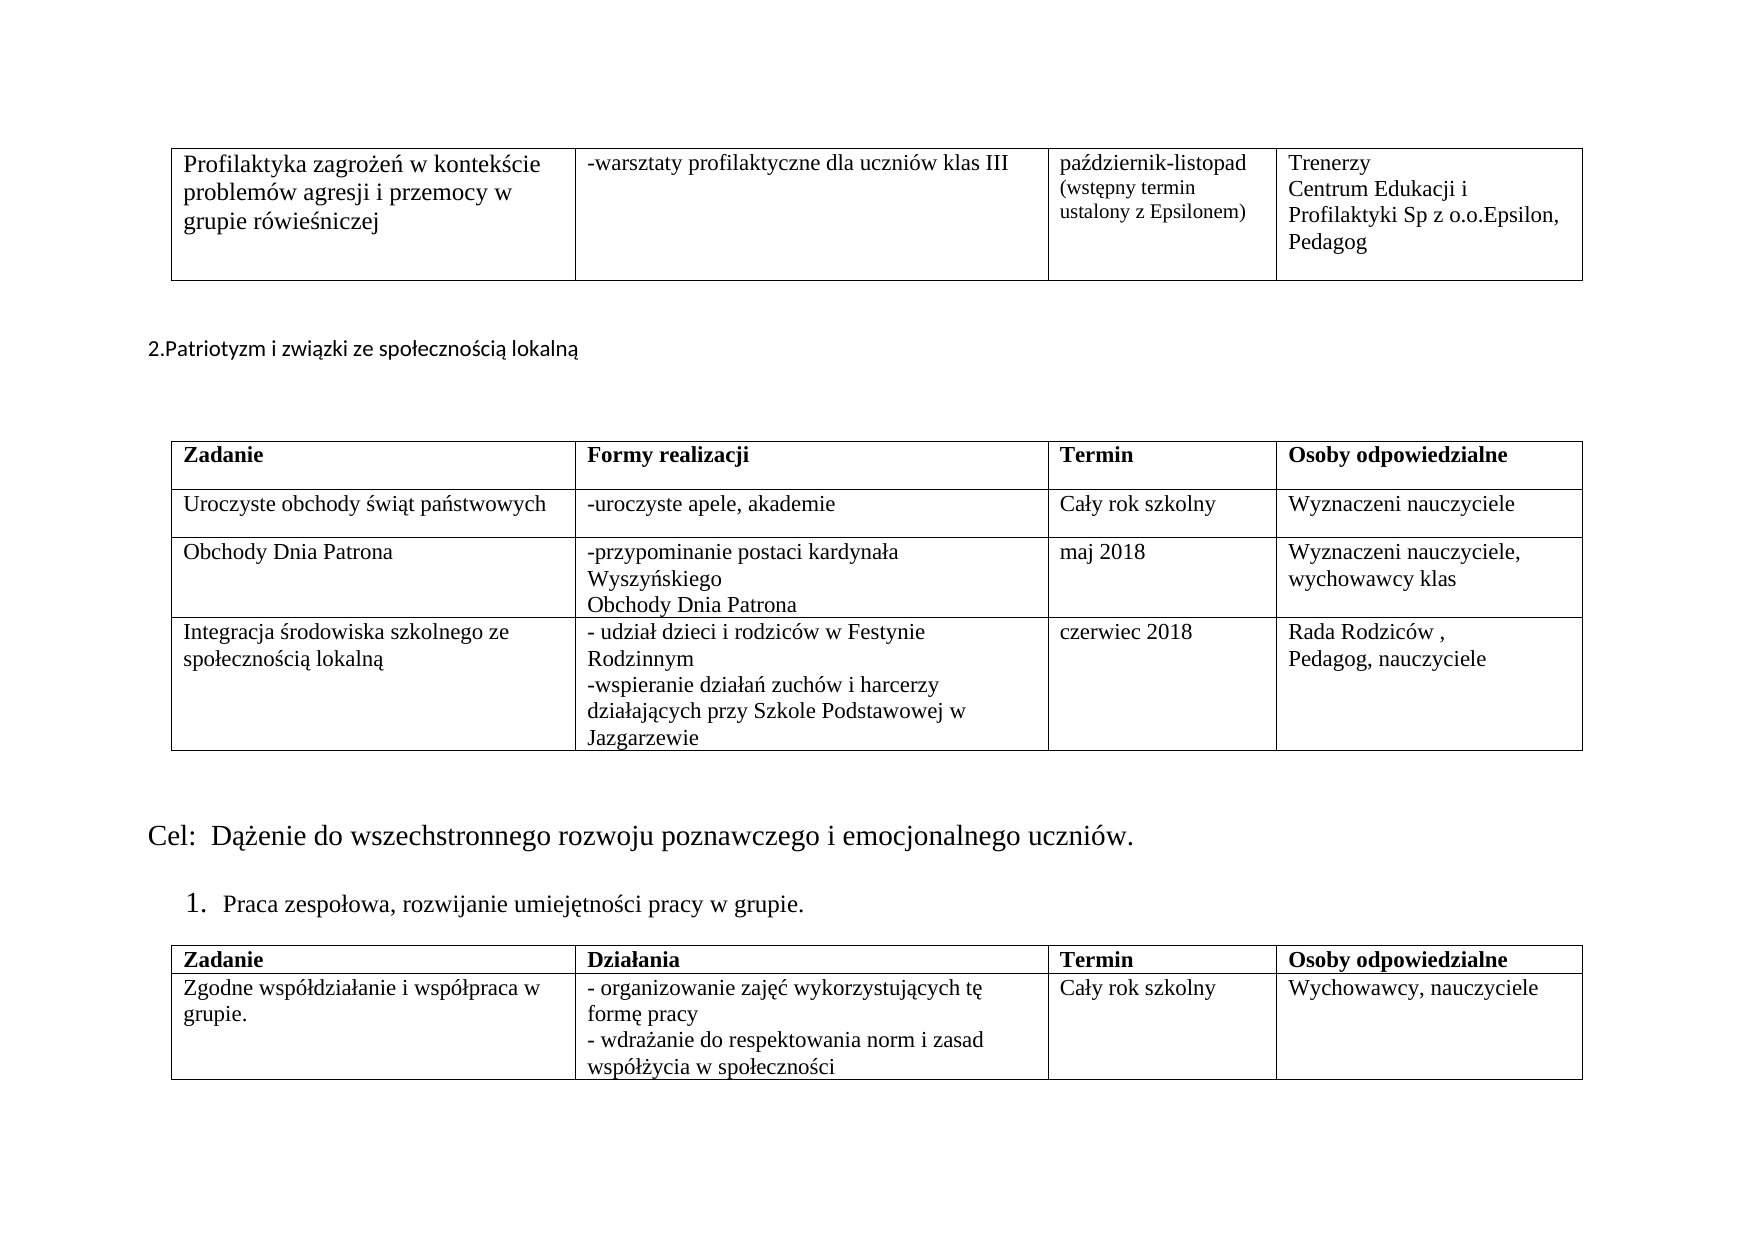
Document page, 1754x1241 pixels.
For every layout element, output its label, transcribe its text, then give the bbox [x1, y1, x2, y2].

table_cell - udział dzieci i rodziców w Festynie Rodzinnym -wspieranie działań zuchów i harcerzy działających przy Szkole Podstawowej w Jazgarzewie [576, 618, 1048, 750]
table_cell październik-listopad (wstępny termin ustalony z Epsilonem) [1049, 149, 1276, 280]
table_cell Wyznaczeni nauczyciele, wychowawcy klas [1277, 538, 1582, 617]
text Cel: Dążenie do wszechstronnego rozwoju poznawczego i emocjonalnego uczniów. [148, 818, 1606, 852]
table_header Działania [576, 946, 1048, 973]
table_cell maj 2018 [1049, 538, 1276, 617]
table_header Termin [1049, 946, 1276, 973]
table_header Termin [1049, 442, 1276, 489]
table_header Osoby odpowiedzialne [1277, 442, 1582, 489]
table_header Formy realizacji [576, 442, 1048, 489]
table_cell Profilaktyka zagrożeń w kontekście problemów agresji i przemocy w grupie rówieśniczej [172, 149, 575, 280]
table_header Zadanie [172, 946, 575, 973]
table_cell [576, 974, 1048, 1079]
table_cell -przypominanie postaci kardynała Wyszyńskiego Obchody Dnia Patrona [576, 538, 1048, 617]
table_cell -uroczyste apele, akademie [576, 490, 1048, 537]
table_cell -warsztaty profilaktyczne dla uczniów klas III [576, 149, 1048, 280]
table_cell Integracja środowiska szkolnego ze społecznością lokalną [172, 618, 575, 750]
text 2.Patriotyzm i związki ze społecznością lokalną [148, 334, 1606, 362]
table_cell Cały rok szkolny [1049, 974, 1276, 1079]
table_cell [1277, 974, 1582, 1079]
table_cell czerwiec 2018 [1049, 618, 1276, 750]
table_cell Trenerzy Centrum Edukacji i Profilaktyki Sp z o.o.Epsilon, Pedagog [1277, 149, 1582, 280]
table_cell Rada Rodziców , Pedagog, nauczyciele [1277, 618, 1582, 750]
table_cell Uroczyste obchody świąt państwowych [172, 490, 575, 537]
table_cell Obchody Dnia Patrona [172, 538, 575, 617]
table_cell Cały rok szkolny [1049, 490, 1276, 537]
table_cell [172, 974, 575, 1079]
list Praca zespołowa, rozwijanie umiejętności pracy w grupie. [185, 885, 1606, 919]
table_header Osoby odpowiedzialne [1277, 946, 1582, 973]
table_header Zadanie [172, 442, 575, 489]
table_cell Wyznaczeni nauczyciele [1277, 490, 1582, 537]
